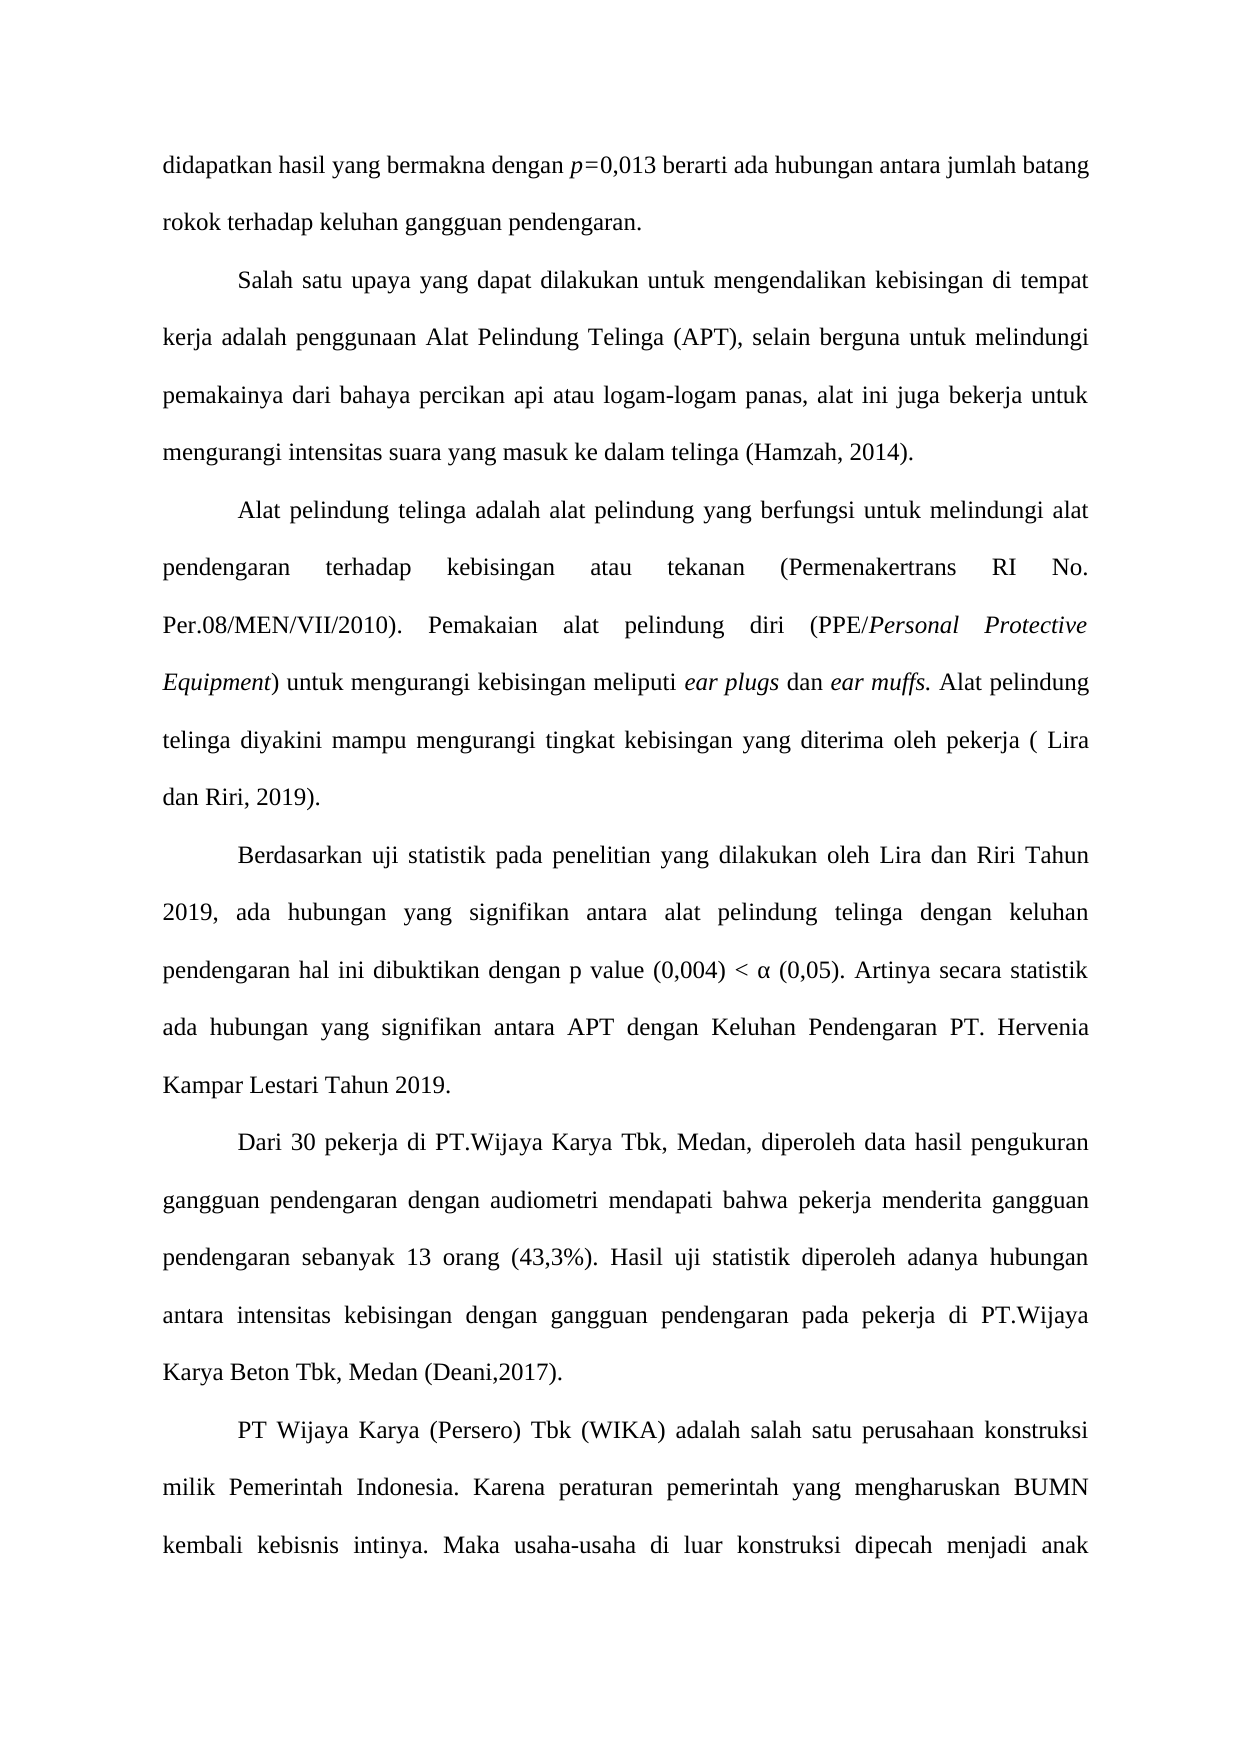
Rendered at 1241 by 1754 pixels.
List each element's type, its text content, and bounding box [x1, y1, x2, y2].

text Salah satu upaya yang dapat dilakukan untuk mengendalikan kebisingan di tempat kerja adalah penggunaan Alat Pelindung Telinga (APT), selain berguna untuk melindungi pemakainya dari bahaya percikan api atau logam-logam panas, alat ini juga bekerja untuk mengurangi intensitas suara yang masuk ke dalam telinga (Hamzah, 2014). [162, 265, 1089, 466]
text Alat pelindung telinga adalah alat pelindung yang berfungsi untuk melindungi alat pendengaran terhadap kebisingan atau tekanan (Permenakertrans RI No. Per.08/MEN/VII/2010). Pemakaian alat pelindung diri (PPE/Personal Protective Equipment) untuk mengurangi kebisingan meliputi ear plugs dan ear muffs. Alat pelindung telinga diyakini mampu mengurangi tingkat kebisingan yang diterima oleh pekerja ( Lira dan Riri, 2019). [162, 495, 1089, 811]
text Dari 30 pekerja di PT.Wijaya Karya Tbk, Medan, diperoleh data hasil pengukuran gangguan pendengaran dengan audiometri mendapati bahwa pekerja menderita gangguan pendengaran sebanyak 13 orang (43,3%). Hasil uji statistik diperoleh adanya hubungan antara intensitas kebisingan dengan gangguan pendengaran pada pekerja di PT.Wijaya Karya Beton Tbk, Medan (Deani,2017). [162, 1127, 1089, 1386]
text Berdasarkan uji statistik pada penelitian yang dilakukan oleh Lira dan Riri Tahun 2019, ada hubungan yang signifikan antara alat pelindung telinga dengan keluhan pendengaran hal ini dibuktikan dengan p value (0,004) < α (0,05). Artinya secara statistik ada hubungan yang signifikan antara APT dengan Keluhan Pendengaran PT. Hervenia Kampar Lestari Tahun 2019. [162, 840, 1089, 1099]
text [162, 1415, 1089, 1559]
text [162, 150, 1089, 236]
